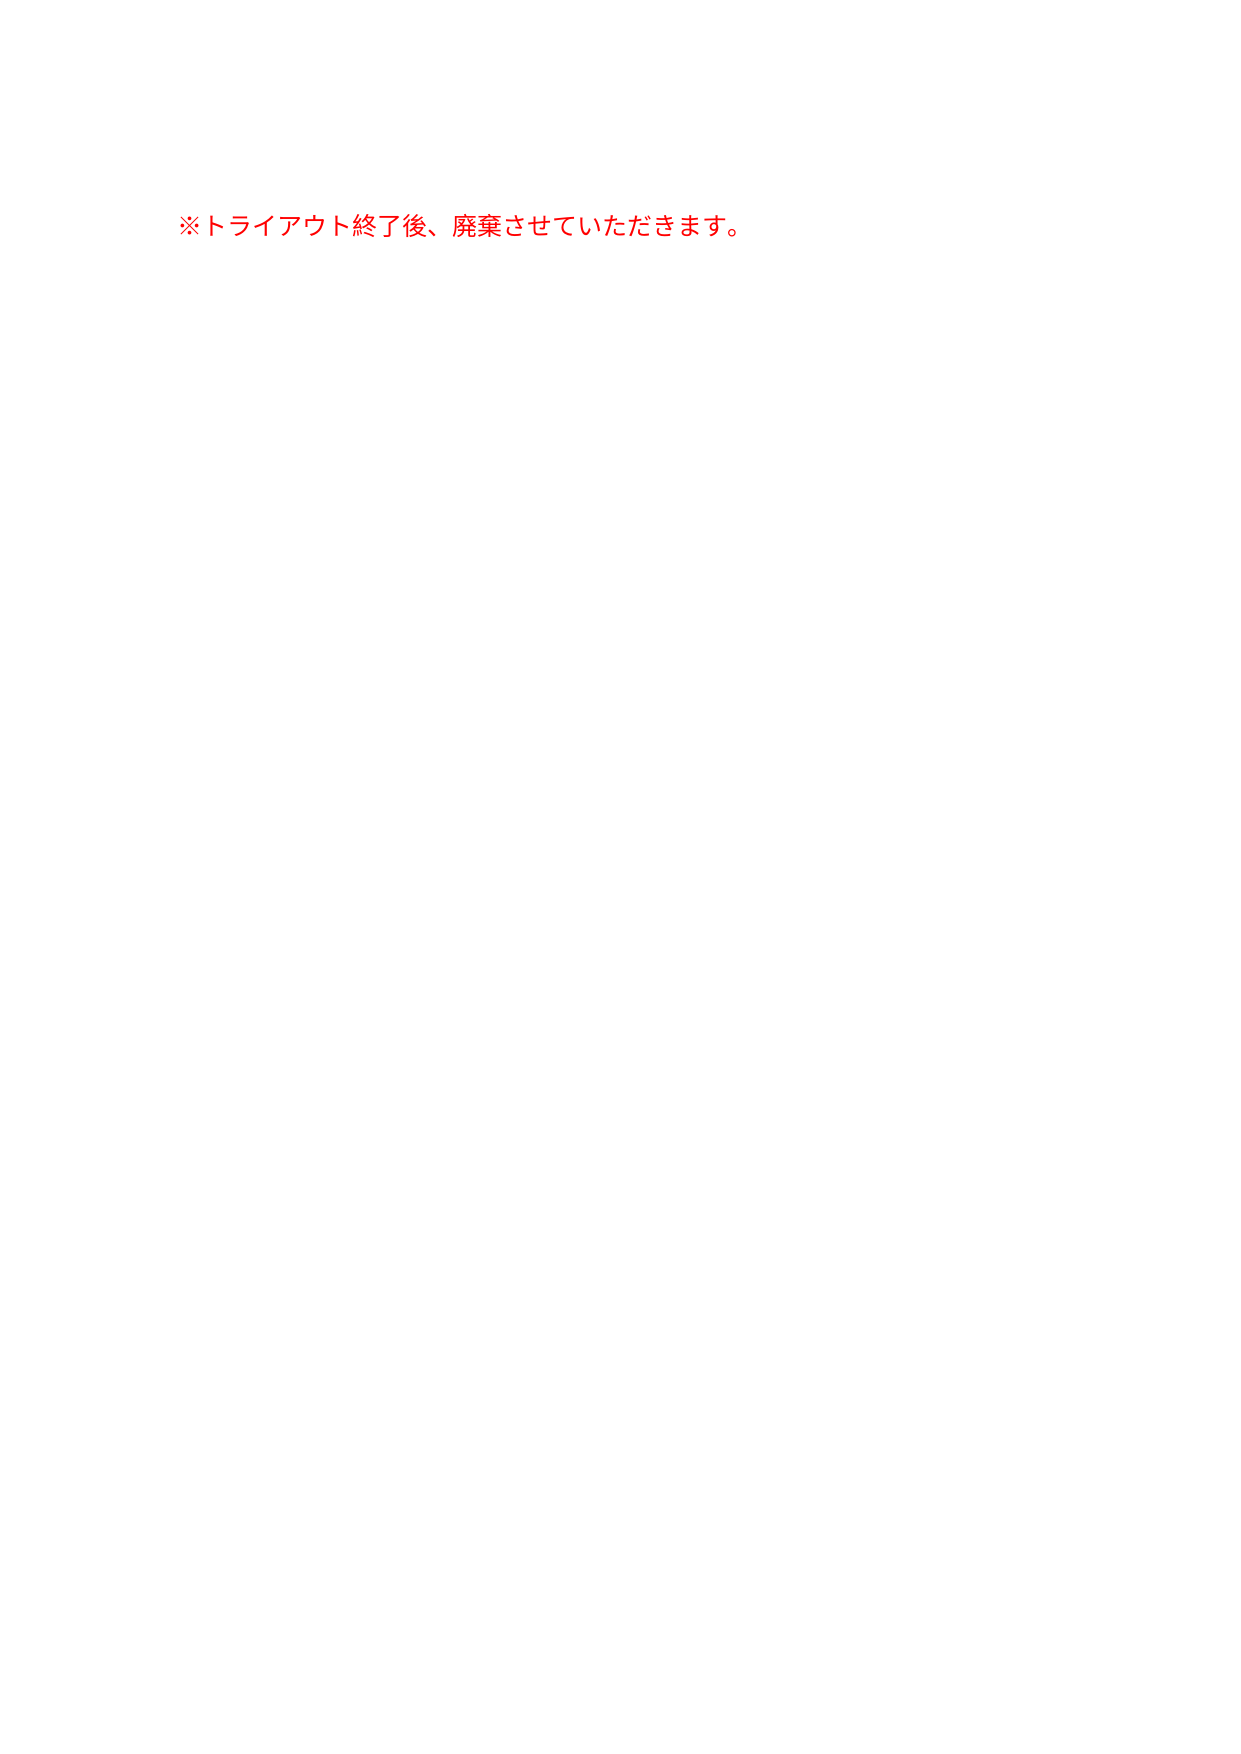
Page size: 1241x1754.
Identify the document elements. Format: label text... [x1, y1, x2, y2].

text ※トライアウト終了後、廃棄させていただきます。 [177, 207, 1063, 243]
